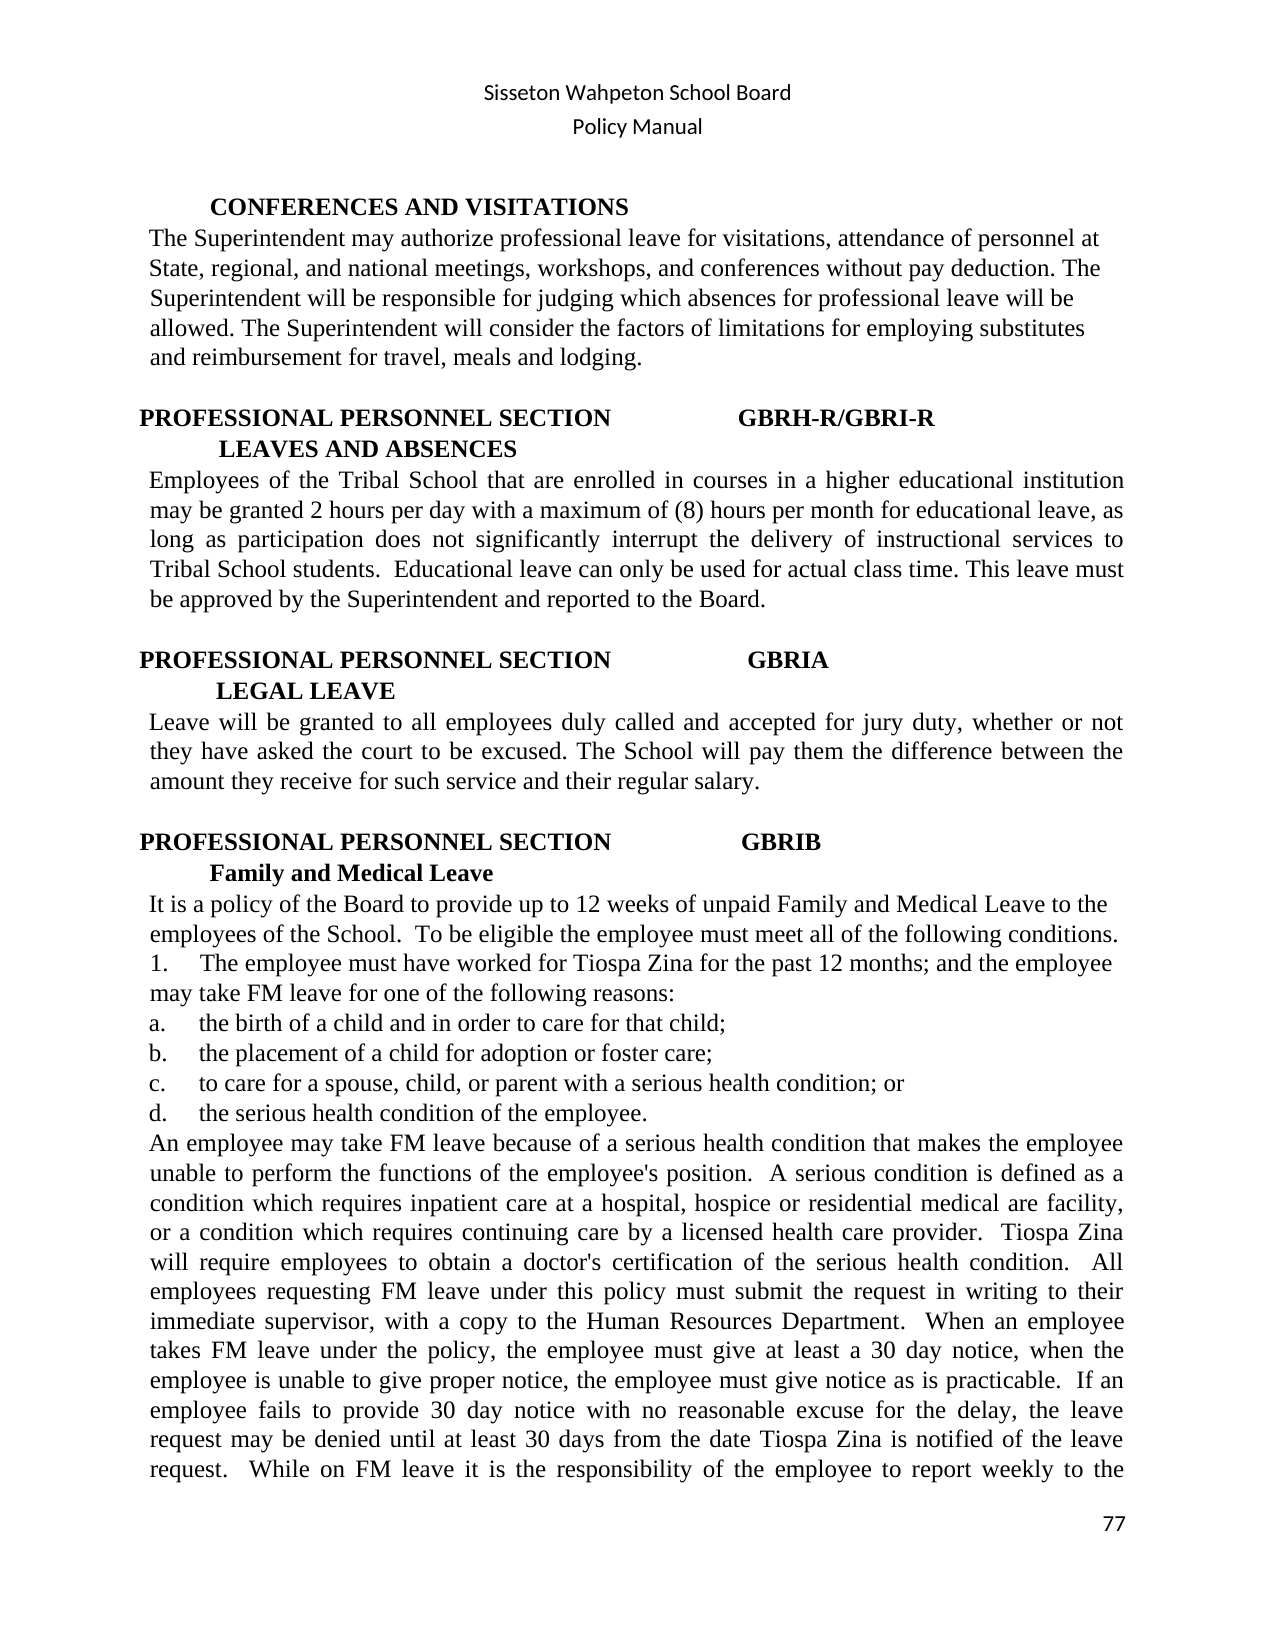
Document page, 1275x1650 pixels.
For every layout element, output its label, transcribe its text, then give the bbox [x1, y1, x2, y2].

text State, regional, and national meetings, workshops, and conferences without pay deduction. The Superintendent will be responsible for judging which absences for professional leave will be allowed. The Superintendent will consider the factors of limitations for employing substitutes and reimbursement for travel, meals and lodging. [148, 253, 1125, 371]
list to care for a spouse, child, or parent with a serious health condition; or [148, 1068, 1125, 1097]
text It is a policy of the Board to provide up to 12 weeks of unpaid Family and Medical Leave to the employees of the School. To be eligible the employee must meet all of the following conditions. 1. The employee must have worked for Tiospa Zina for the past 12 months; and the employee may take FM leave for one of the following reasons: [148, 889, 1125, 1007]
text Employees of the Tribal School that are enrolled in courses in a higher educational institution may be granted 2 hours per day with a maximum of (8) hours per month for educational leave, as long as participation does not significantly interrupt the delivery of instructional services to Tribal School students. Educational leave can only be used for actual class time. This leave must be approved by the Superintendent and reported to the Board. [148, 465, 1125, 612]
text Family and Medical Leave [103, 858, 1127, 887]
text LEAVES AND ABSENCES [103, 434, 1127, 463]
text LEGAL LEAVE [103, 676, 1127, 705]
list the birth of a child and in order to care for that child; [148, 1008, 1125, 1037]
text CONFERENCES AND VISITATIONS [103, 192, 1127, 221]
text PROFESSIONAL PERSONNEL SECTION GBRH-R/GBRI-R [103, 403, 1127, 432]
text The Superintendent may authorize professional leave for visitations, attendance of personnel at [148, 223, 1125, 252]
list the placement of a child for adoption or foster care; [148, 1038, 1125, 1067]
text PROFESSIONAL PERSONNEL SECTION GBRIA [103, 645, 1127, 674]
text Leave will be granted to all employees duly called and accepted for jury duty, whether or not they have asked the court to be excused. The School will pay them the difference between the amount they receive for such service and their regular salary. [148, 707, 1125, 795]
list the serious health condition of the employee. [148, 1098, 1125, 1127]
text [148, 1128, 1125, 1483]
text PROFESSIONAL PERSONNEL SECTION GBRIB [103, 827, 1127, 856]
